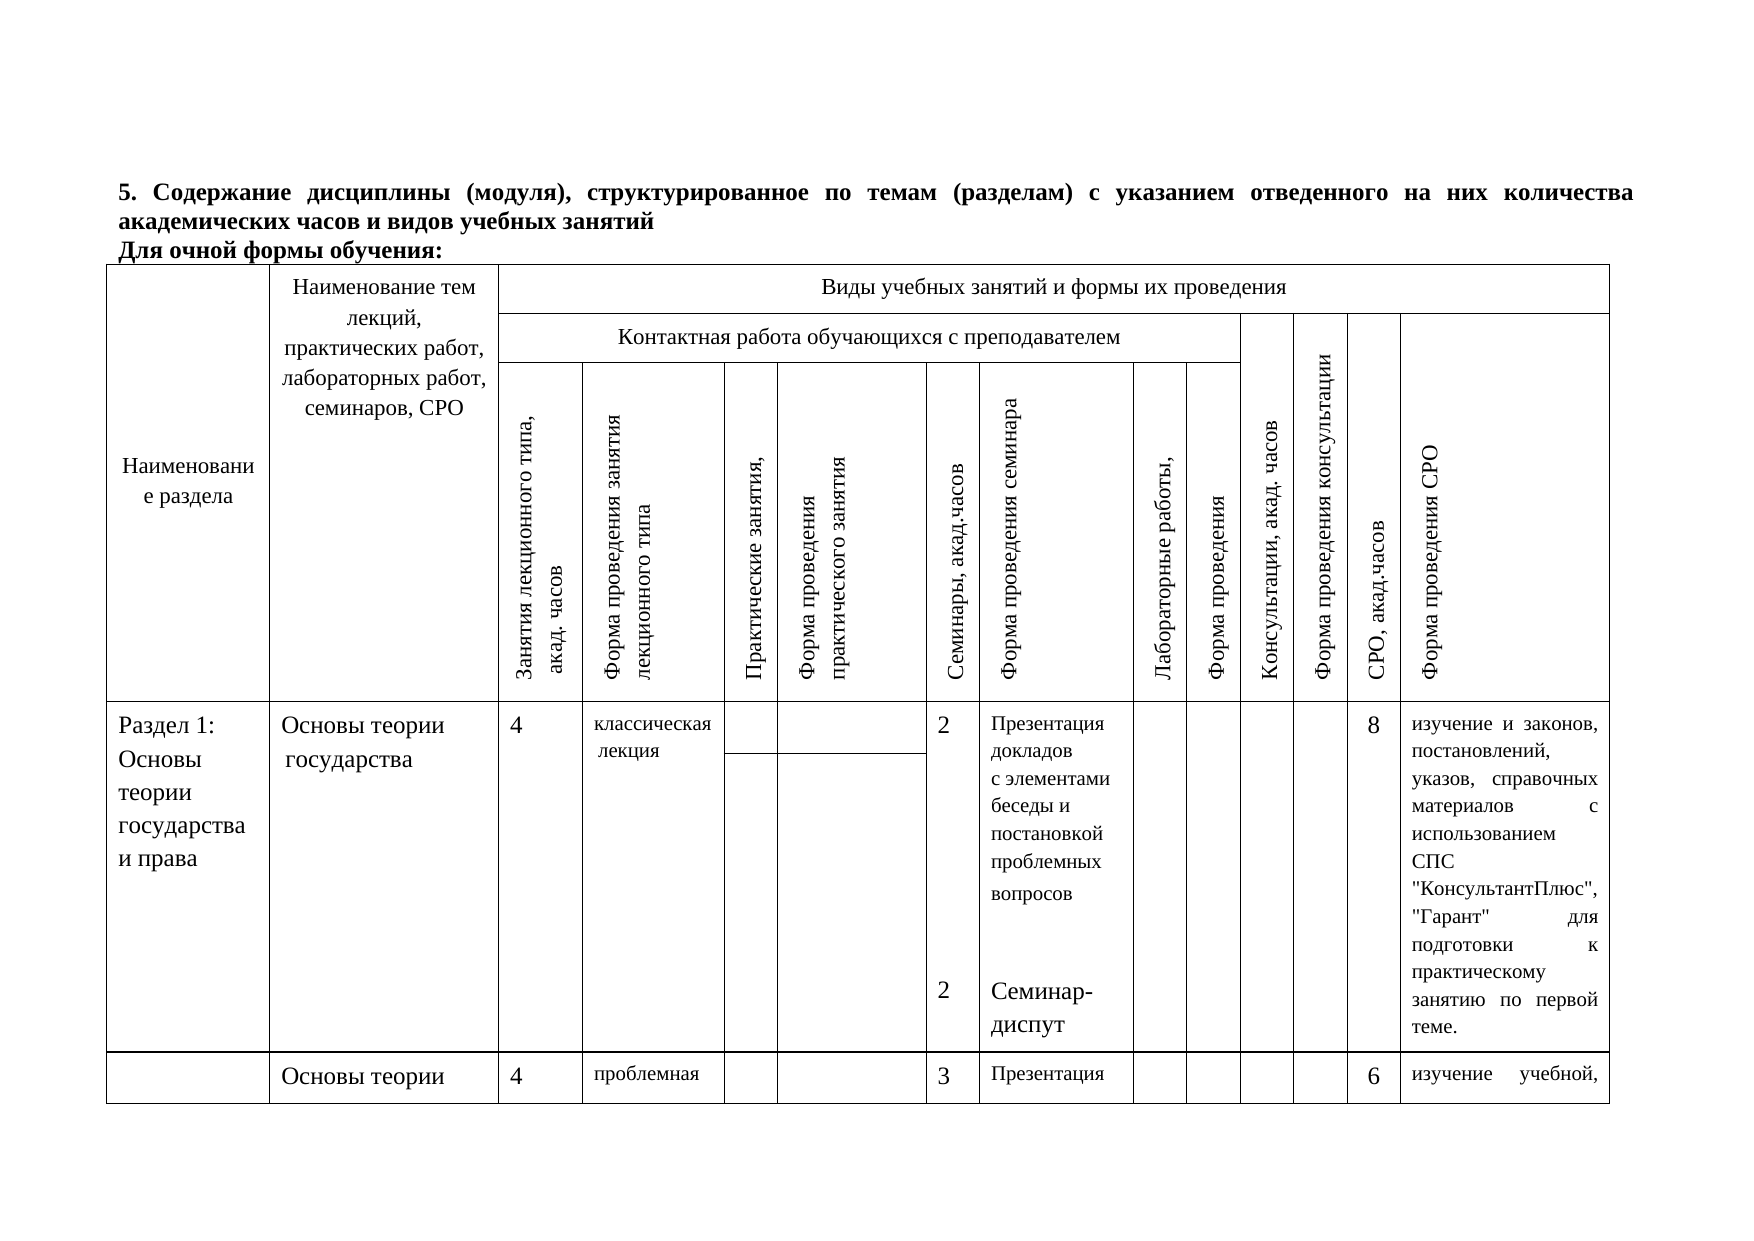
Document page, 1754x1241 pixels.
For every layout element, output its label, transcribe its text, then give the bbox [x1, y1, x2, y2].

table_cell [725, 754, 777, 1051]
table_cell 8 [1348, 702, 1400, 1051]
table_cell Презентация докладов с элементами беседы и постановкой проблемных вопросов Семинар-диспут [980, 702, 1133, 1051]
table_cell [1294, 1053, 1347, 1103]
table_cell Форма проведения практического занятия [778, 363, 926, 701]
table_cell [1134, 702, 1186, 1051]
table_cell СРО, акад.часов [1348, 314, 1400, 701]
table_cell [778, 702, 926, 752]
table_cell [725, 1053, 777, 1103]
table_cell [778, 1053, 926, 1103]
text 5. Содержание дисциплины (модуля), структурированное по темам (разделам) с указанием отведенного на них количества академических часов и видов учебных занятий [118, 177, 1636, 235]
table_cell Консультации, акад. часов [1241, 314, 1293, 701]
table_cell [1241, 1053, 1293, 1103]
table_cell Презентация докладов с элементами беседы и постановкой проблемных вопросов семинар-диспут [980, 1053, 1133, 1103]
table_cell Контактная работа обучающихся с преподавателем [499, 314, 1240, 362]
table_cell [1294, 702, 1347, 1051]
table_cell Форма проведения занятия лекционного типа [583, 363, 724, 701]
table_cell 3 3 [927, 1053, 979, 1103]
table_cell 4 [499, 702, 582, 1051]
table_cell [1134, 1053, 1186, 1103]
table_header Виды учебных занятий и формы их проведения [499, 265, 1609, 313]
table_cell [725, 702, 777, 752]
table_cell 2 2 [927, 702, 979, 1051]
table_cell проблемная лекция [583, 1053, 724, 1103]
table_cell Форма проведения СРО [1401, 314, 1609, 701]
table_cell Занятия лекционного типа, акад. часов [499, 363, 582, 701]
table_cell [107, 1053, 269, 1103]
table_header Наименование раздела [107, 265, 269, 701]
table_cell [778, 754, 926, 1051]
text Для очной формы обучения: [118, 235, 1636, 263]
table_cell [1187, 702, 1240, 1051]
table_cell Раздел 1: Основы теории государства и права [107, 702, 269, 1051]
table_cell 4 [499, 1053, 582, 1103]
table_cell Лабораторные работы, акад.часов [1134, 363, 1186, 701]
table_cell 6 [1348, 1053, 1400, 1103]
table_cell Основы теории права [270, 1053, 498, 1103]
table_cell Форма проведения семинара [980, 363, 1133, 701]
table_cell [1241, 702, 1293, 1051]
table_cell Практические занятия, акад.часов [725, 363, 777, 701]
table_cell Форма проведения консультации [1294, 314, 1347, 701]
table_header Наименование тем лекций, практических работ, лабораторных работ, семинаров, СРО [270, 265, 498, 701]
table_cell изучение и законов, постановлений, указов, справочных материалов с использованием СПС "КонсультантПлюс", "Гарант" для подготовки к практическому занятию по первой теме. [1401, 702, 1609, 1051]
table_cell Основы теории государства [270, 702, 498, 1051]
table_cell Семинары, акад.часов [927, 363, 979, 701]
table_cell [1187, 1053, 1240, 1103]
table_cell классическая лекция [583, 702, 724, 1051]
table_cell Форма проведения лабораторной работы [1187, 363, 1240, 701]
